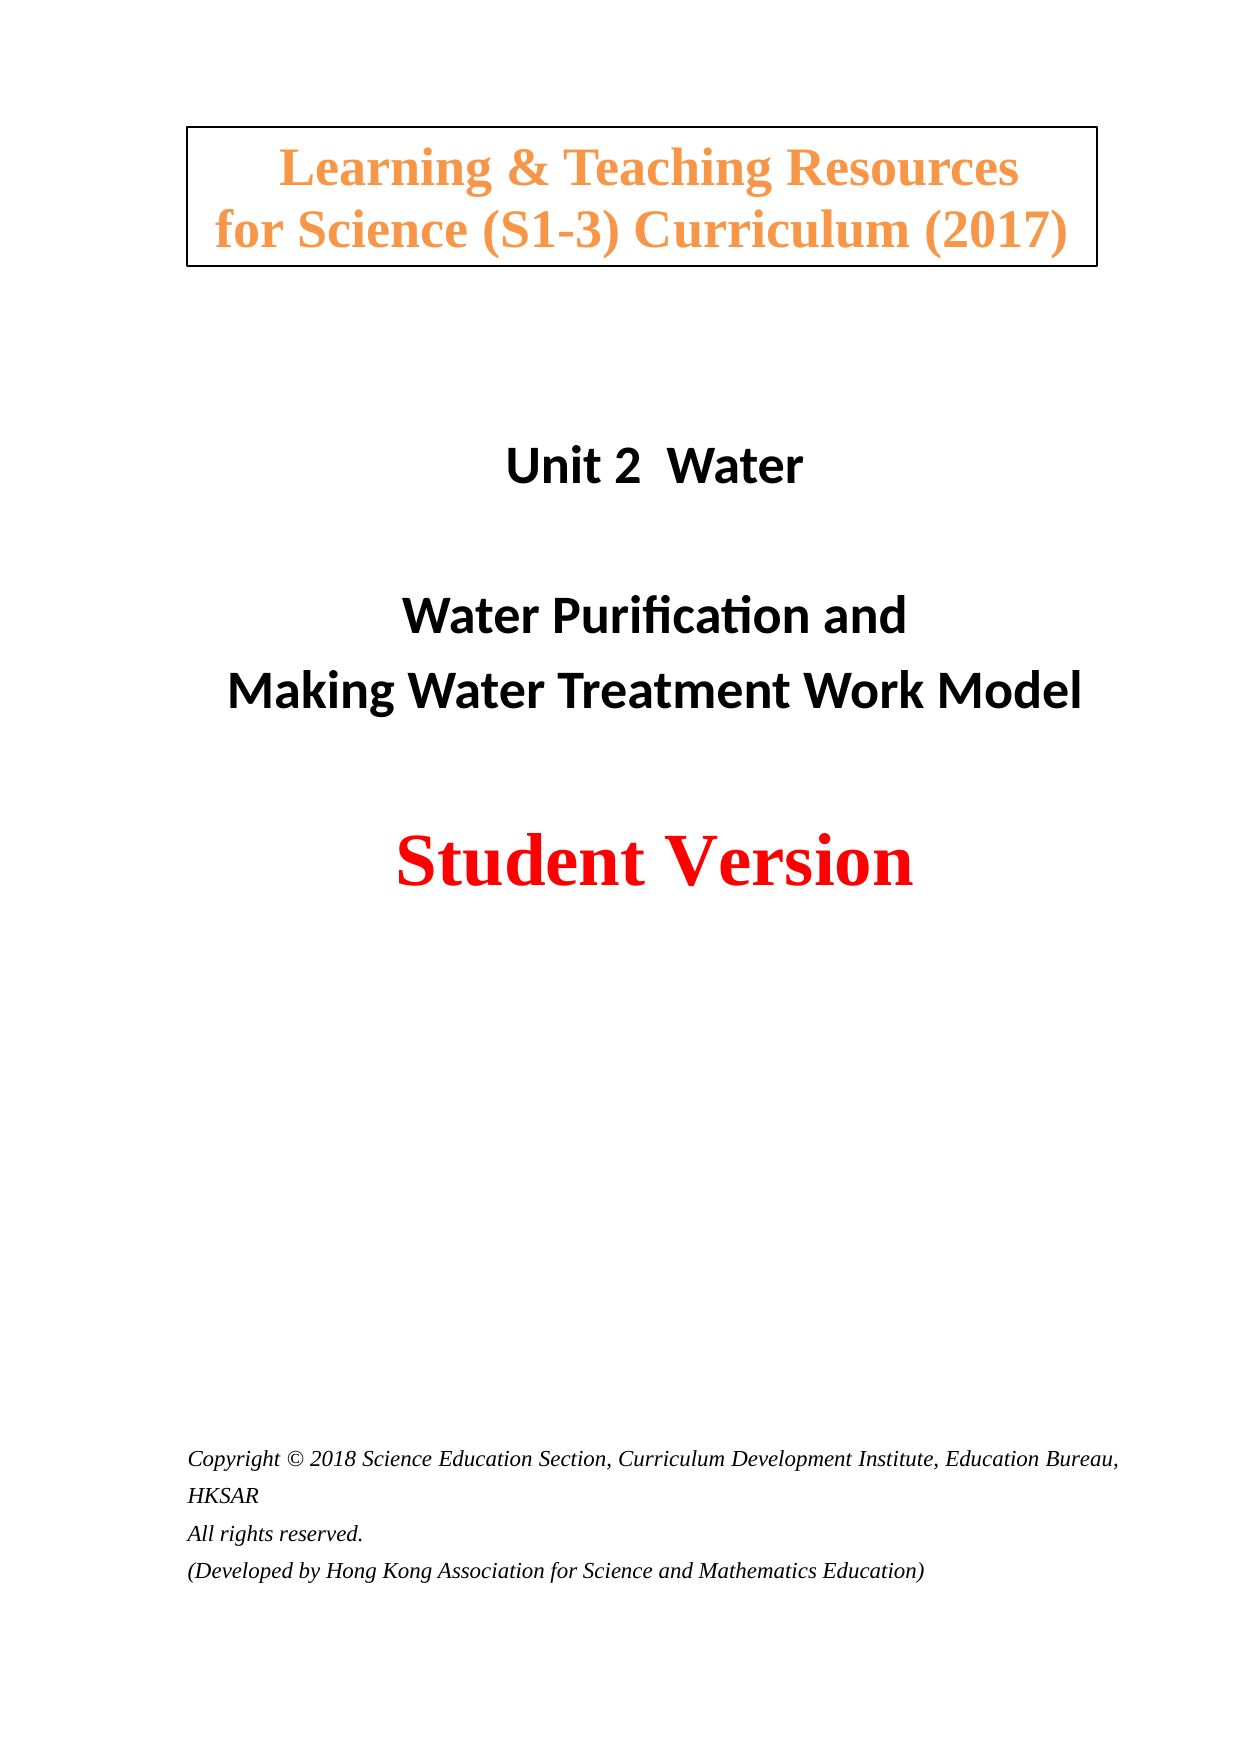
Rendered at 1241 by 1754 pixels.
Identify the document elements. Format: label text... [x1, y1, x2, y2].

text Copyright © 2018 Science Education Section, Curriculum Development Institute, Education Bureau, HKSAR [187, 1439, 1122, 1514]
text Unit 2 Water [187, 427, 1122, 502]
text Student Version [187, 802, 1122, 914]
text Water Purification and Making Water Treatment Work Model [187, 577, 1122, 727]
text All rights reserved. [187, 1514, 1122, 1552]
text (Developed by Hong Kong Association for Science and Mathematics Education) [187, 1552, 1122, 1589]
